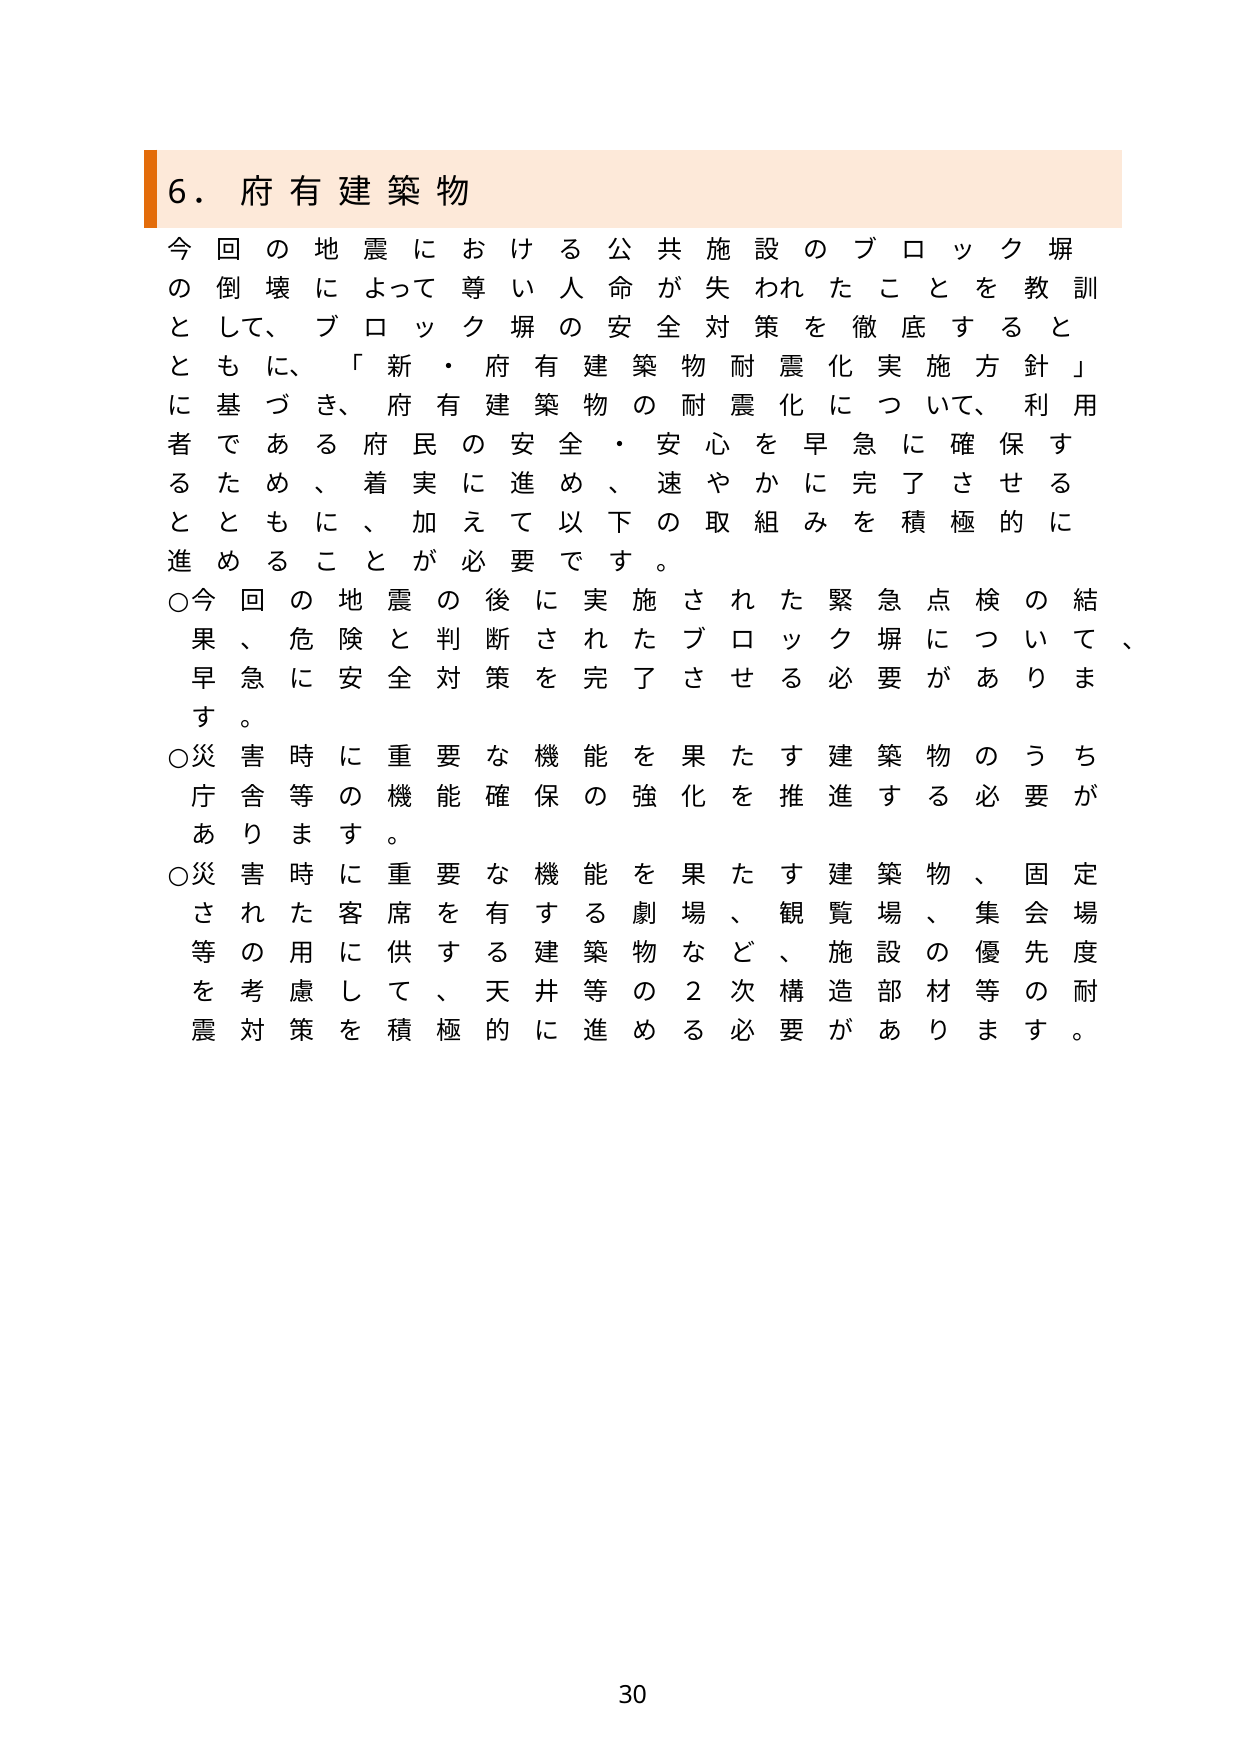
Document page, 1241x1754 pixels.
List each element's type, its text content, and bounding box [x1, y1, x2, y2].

text ○災害時に重要な機能を果たす建築物、固定された客席を有する劇場、観覧場、集会場等の用に供する建築物など、施設の優先度を考慮して、天井等の２次構造部材等の耐震対策を積極的に進める必要があります。 [167, 853, 1122, 1048]
text ○災害時に重要な機能を果たす建築物のうち庁舎等の機能確保の強化を推進する必要があります。 [167, 736, 1122, 853]
text 今回の地震における公共施設のブロック塀の倒壊によって尊い人命が失われたことを教訓として、ブロック塀の安全対策を徹底するとともに、「新・府有建築物耐震化実施方針」に基づき、府有建築物の耐震化について、利用者である府民の安全・安心を早急に確保するため、着実に進め、速やかに完了させるとともに、加えて以下の取組みを積極的に進めることが必要です。 [167, 228, 1122, 579]
text ○今回の地震の後に実施された緊急点検の結果、危険と判断されたブロック塀について、早急に安全対策を完了させる必要があります。 [167, 579, 1122, 736]
table_header 6．府有建築物 [157, 150, 1122, 228]
